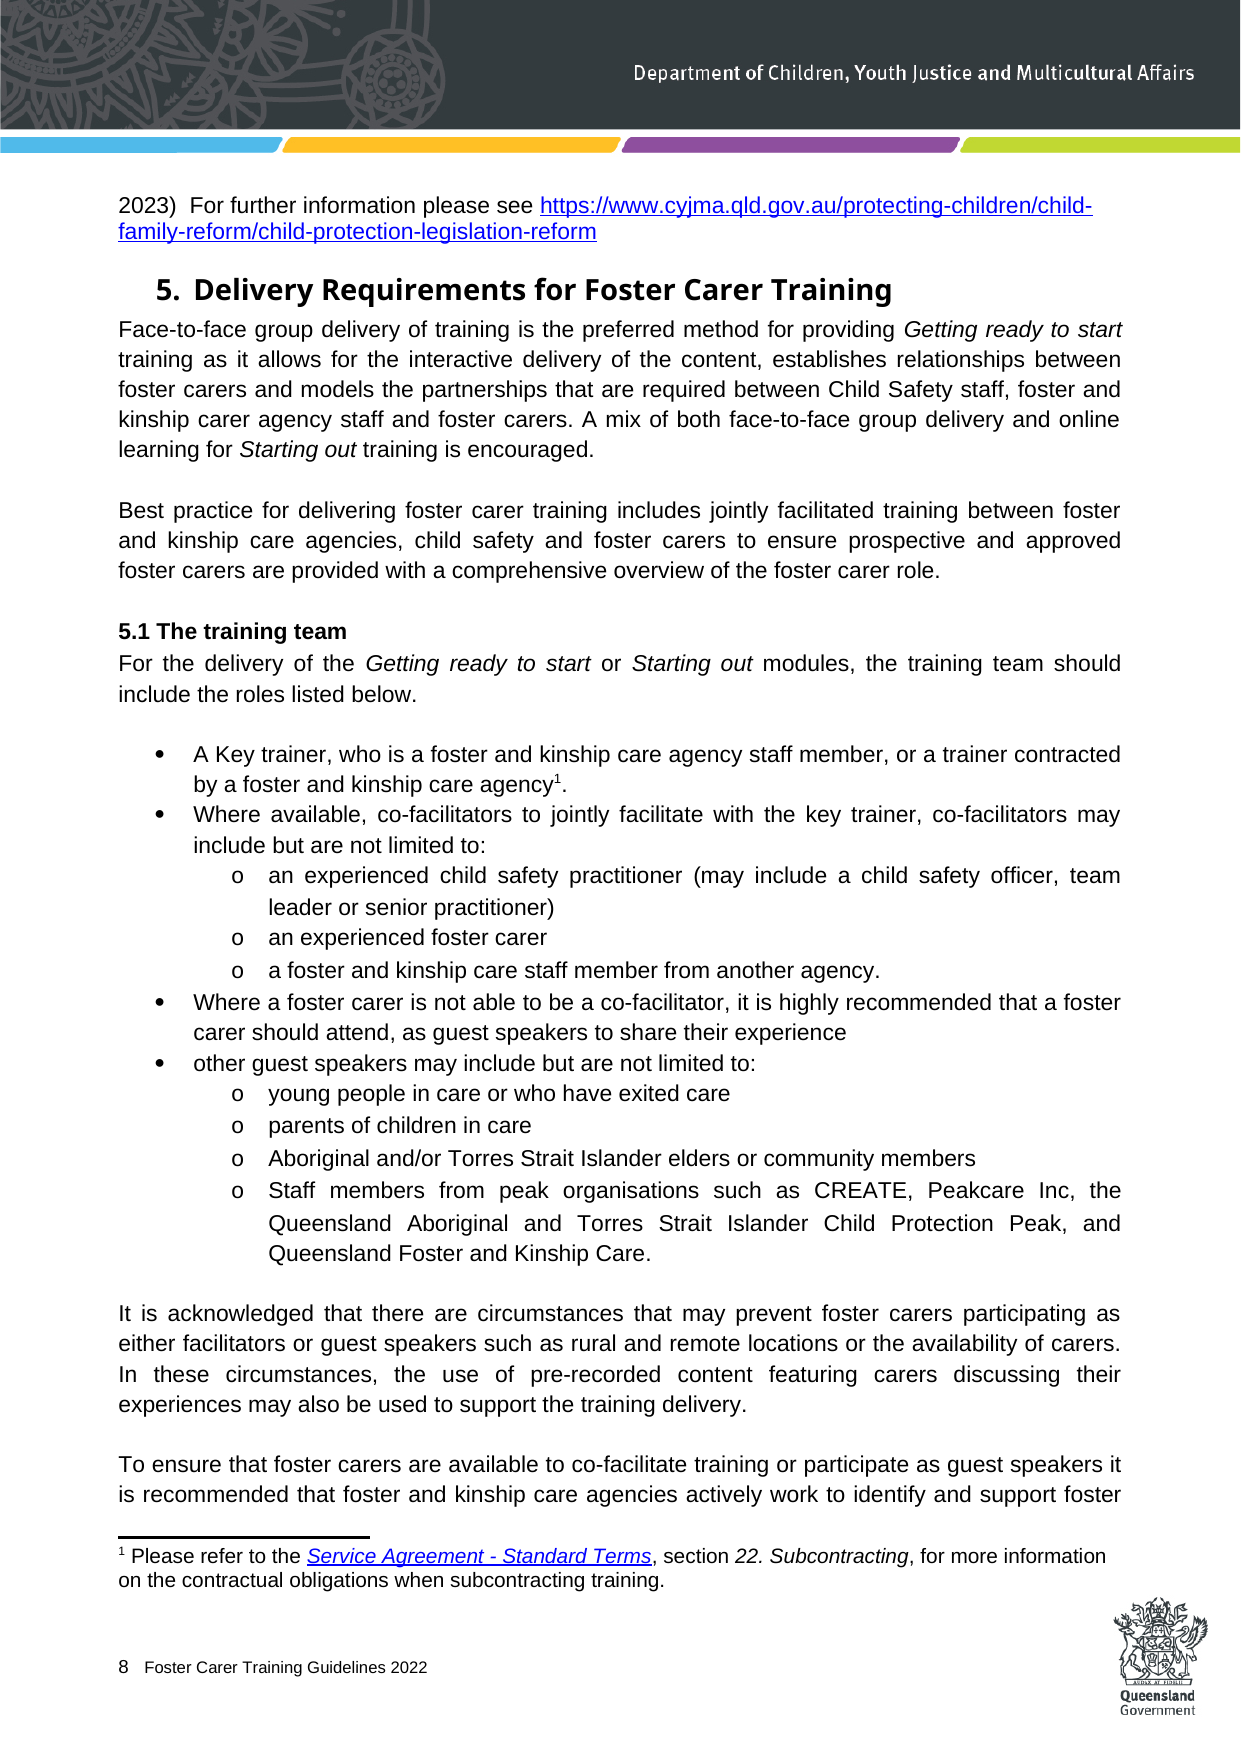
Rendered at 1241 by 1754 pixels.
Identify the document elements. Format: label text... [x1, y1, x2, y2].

picture [0, 0, 1241, 1750]
subtitle Delivery Requirements for Foster Carer Training [156, 270, 1122, 309]
list Where a foster carer is not able to be a co-facilitator, it is highly recommended that a foster carer should attend, as guest speakers to share their experience [156, 989, 1122, 1046]
list other guest speakers may include but are not limited to: [156, 1049, 1122, 1076]
list Staff members from peak organisations such as CREATE, Peakcare Inc, the Queensland Aboriginal and Torres Strait Islander Child Protection Peak, and Queensland Foster and Kinship Care. [231, 1177, 1122, 1266]
text Best practice for delivering foster carer training includes jointly facilitated training between foster and kinship care agencies, child safety and foster carers to ensure prospective and approved foster carers are provided with a comprehensive overview of the foster carer role. [118, 497, 1122, 584]
text Face-to-face group delivery of training is the preferred method for providing Getting ready to start training as it allows for the interactive delivery of the content, establishes relationships between foster carers and models the partnerships that are required between Child Safety staff, foster and kinship carer agency staff and foster carers. A mix of both face-to-face group delivery and online learning for Starting out training is encouraged. [118, 316, 1122, 463]
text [118, 1451, 1122, 1508]
list Where available, co-facilitators to jointly facilitate with the key trainer, co-facilitators may include but are not limited to: [156, 801, 1122, 858]
list a foster and kinship care staff member from another agency. [231, 957, 1122, 985]
list A Key trainer, who is a foster and kinship care agency staff member, or a trainer contracted by a foster and kinship care agency. [156, 741, 1122, 797]
list an experienced foster carer [231, 924, 1122, 952]
list an experienced child safety practitioner (may include a child safety officer, team leader or senior practitioner) [231, 862, 1122, 920]
list Aboriginal and/or Torres Strait Islander elders or community members [231, 1145, 1122, 1173]
list parents of children in care [231, 1112, 1122, 1141]
text It is acknowledged that there are circumstances that may prevent foster carers participating as either facilitators or guest speakers such as rural and remote locations or the availability of carers. In these circumstances, the use of pre-recorded content featuring carers discussing their experiences may also be used to support the training delivery. [118, 1300, 1122, 1417]
text For the delivery of the Getting ready to start or Starting out modules, the training team should include the roles listed below. [118, 650, 1122, 707]
list young people in care or who have exited care [231, 1080, 1122, 1108]
subtitle 5.1 The training team [118, 618, 1122, 644]
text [118, 192, 1122, 245]
